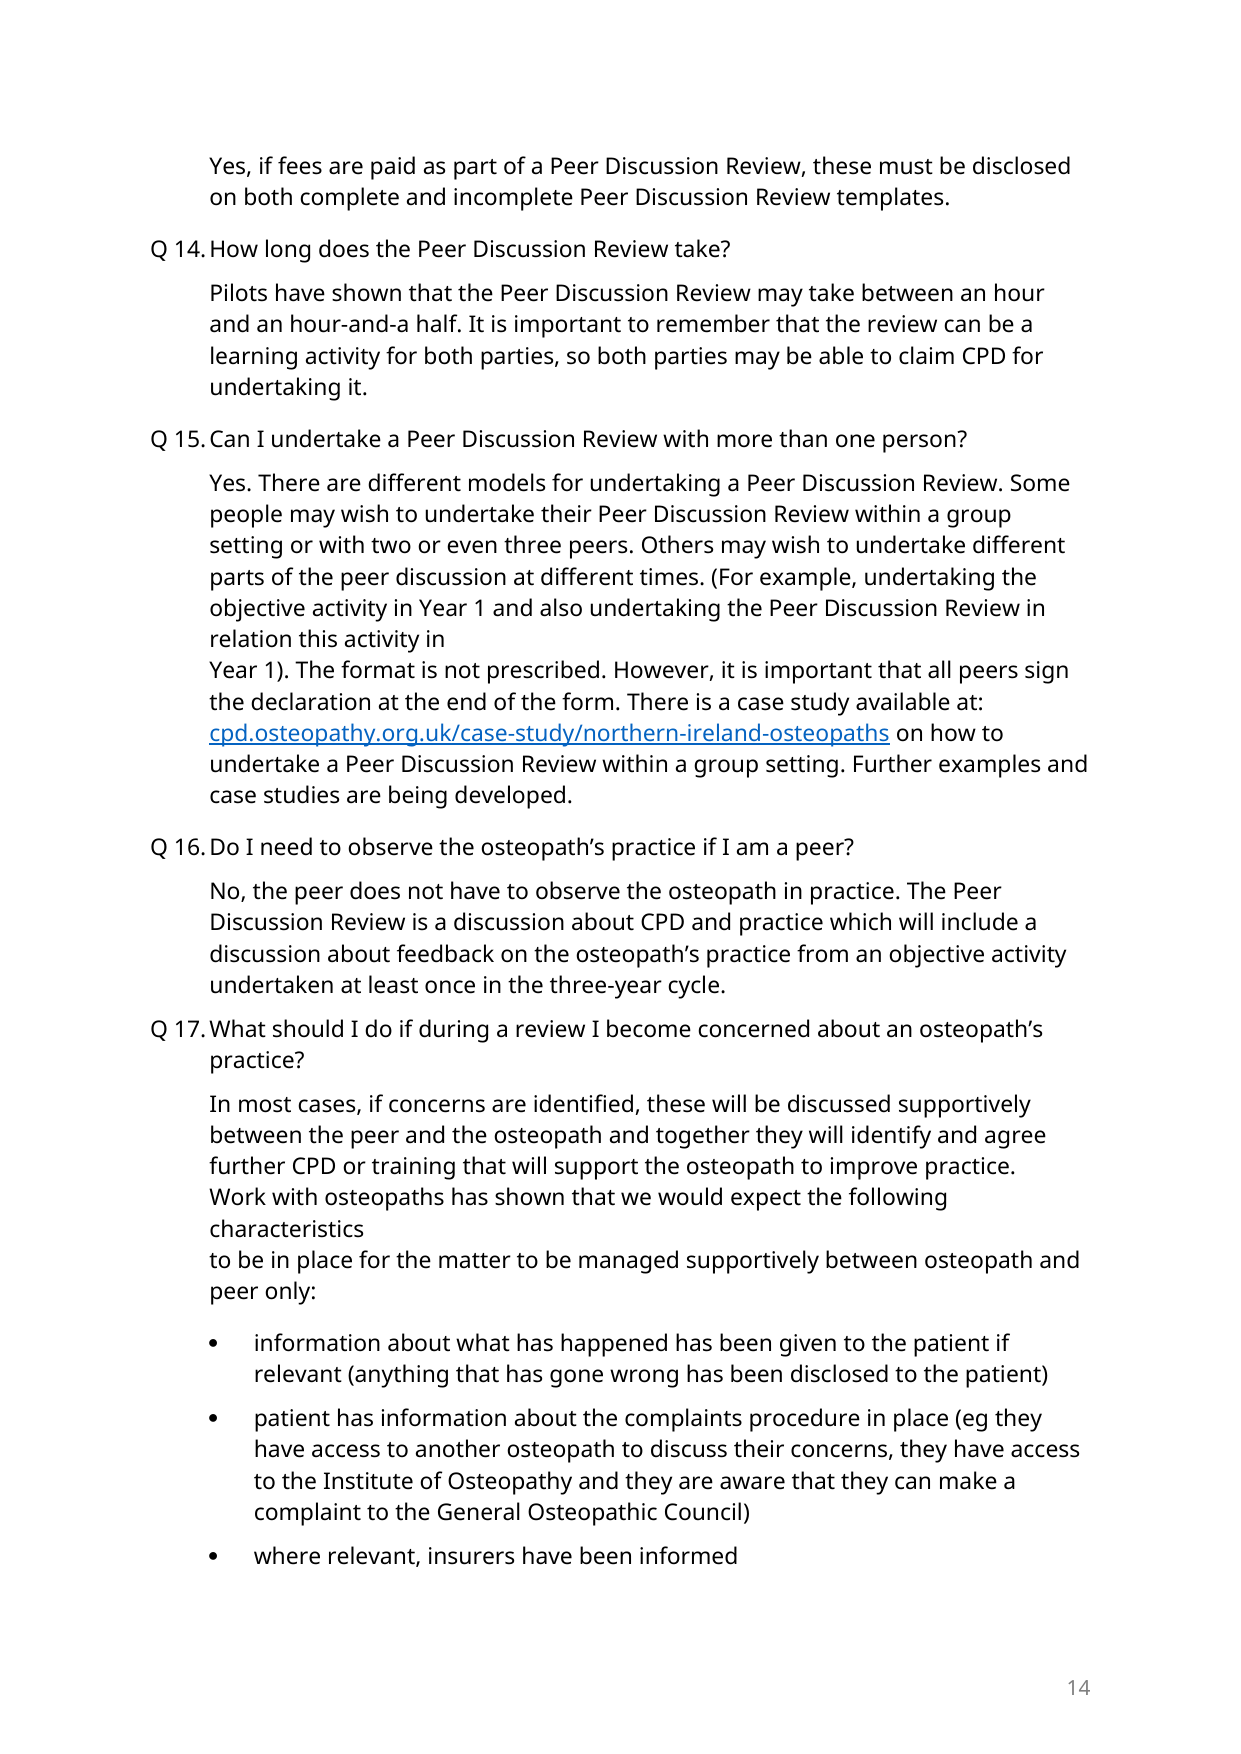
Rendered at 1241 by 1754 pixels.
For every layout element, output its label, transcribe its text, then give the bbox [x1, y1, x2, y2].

text Yes, if fees are paid as part of a Peer Discussion Review, these must be disclosed on both complete and incomplete Peer Discussion Review templates. [209, 150, 1090, 212]
list where relevant, insurers have been informed [209, 1539, 1090, 1571]
text In most cases, if concerns are identified, these will be discussed supportively between the peer and the osteopath and together they will identify and agree further CPD or training that will support the osteopath to improve practice. [209, 1087, 1090, 1181]
text Pilots have shown that the Peer Discussion Review may take between an hour and an hour-and-a half. It is important to remember that the review can be a learning activity for both parties, so both parties may be able to claim CPD for undertaking it. [209, 277, 1090, 402]
list information about what has happened has been given to the patient if relevant (anything that has gone wrong has been disclosed to the patient) [209, 1327, 1090, 1389]
list How long does the Peer Discussion Review take? [150, 233, 1090, 264]
list patient has information about the complaints procedure in place (eg they have access to another osteopath to discuss their concerns, they have access to the Institute of Osteopathy and they are aware that they can make a complaint to the General Osteopathic Council) [209, 1402, 1090, 1527]
list No, the peer does not have to observe the osteopath in practice. The Peer Discussion Review is a discussion about CPD and practice which will include a discussion about feedback on the osteopath’s practice from an objective activity undertaken at least once in the three-year cycle. [209, 875, 1090, 1000]
text Work with osteopaths has shown that we would expect the following characteristics to be in place for the matter to be managed supportively between osteopath and peer only: [209, 1181, 1090, 1306]
list What should I do if during a review I become concerned about an osteopath’s practice? [150, 1012, 1090, 1075]
text Yes. There are different models for undertaking a Peer Discussion Review. Some people may wish to undertake their Peer Discussion Review within a group setting or with two or even three peers. Others may wish to undertake different parts of the peer discussion at different times. (For example, undertaking the objective activity in Year 1 and also undertaking the Peer Discussion Review in relation this activity in Year 1). The format is not prescribed. However, it is important that all peers sign the declaration at the end of the form. There is a case study available at: cpd.osteopathy.org.uk/case-study/northern-ireland-osteopaths on how to undertake a Peer Discussion Review within a group setting. Further examples and case studies are being developed. [209, 467, 1090, 810]
list Can I undertake a Peer Discussion Review with more than one person? [150, 423, 1090, 454]
list Do I need to observe the osteopath’s practice if I am a peer? [150, 831, 1090, 862]
